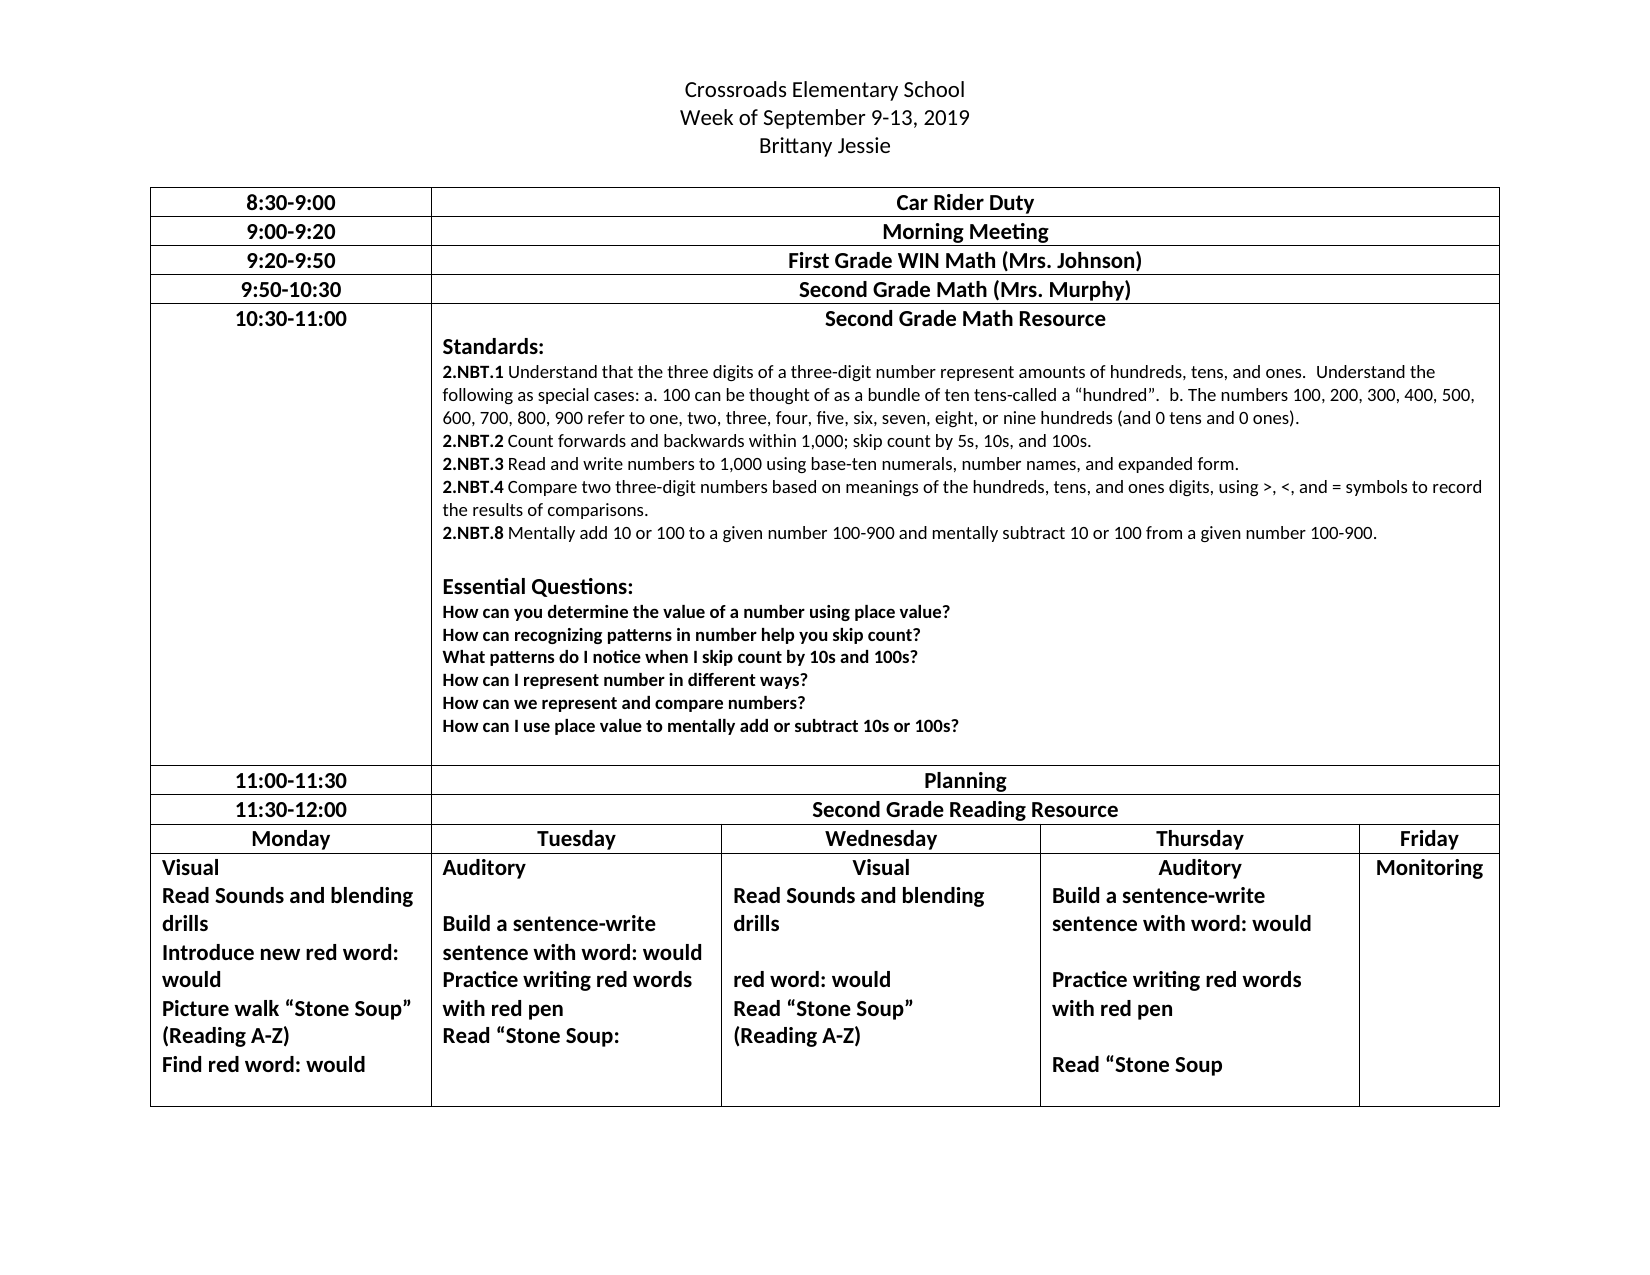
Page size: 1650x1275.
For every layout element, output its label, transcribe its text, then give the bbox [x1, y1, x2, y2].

table_cell 11:30-12:00 [151, 795, 431, 823]
table_cell Thursday [1041, 825, 1359, 852]
table_cell Tuesday [432, 825, 721, 852]
table_cell Friday [1360, 825, 1499, 852]
table_cell Auditory Build a sentence-write sentence with word: would Practice writing red words with red pen Read “Stone Soup: [432, 854, 721, 1106]
table_cell 9:00-9:20 [151, 217, 431, 245]
table_cell Morning Meeting [432, 217, 1499, 245]
table_cell Second Grade Math (Mrs. Murphy) [432, 275, 1499, 303]
table_cell 10:30-11:00 [151, 304, 431, 765]
table_cell 9:20-9:50 [151, 246, 431, 274]
table_cell Monitoring [1360, 854, 1499, 1106]
table_cell Visual Read Sounds and blending drills red word: would Read “Stone Soup” (Reading A-Z) [722, 854, 1040, 1106]
table_cell Second Grade Reading Resource [432, 795, 1499, 823]
table_cell First Grade WIN Math (Mrs. Johnson) [432, 246, 1499, 274]
table_cell Second Grade Math Resource Standards: 2.NBT.1 Understand that the three digits of a three-digit number represent amounts of hundreds, tens, and ones. Understand the following as special cases: a. 100 can be thought of as a bundle of ten tens-called a “hundred”. b. The numbers 100, 200, 300, 400, 500, 600, 700, 800, 900 refer to one, two, three, four, five, six, seven, eight, or nine hundreds (and 0 tens and 0 ones). 2.NBT.2 Count forwards and backwards within 1,000; skip count by 5s, 10s, and 100s. 2.NBT.3 Read and write numbers to 1,000 using base-ten numerals, number names, and expanded form. 2.NBT.4 Compare two three-digit numbers based on meanings of the hundreds, tens, and ones digits, using >, <, and = symbols to record the results of comparisons. 2.NBT.8 Mentally add 10 or 100 to a given number 100-900 and mentally subtract 10 or 100 from a given number 100-900. Essential Questions: How can you determine the value of a number using place value? How can recognizing patterns in number help you skip count? What patterns do I notice when I skip count by 10s and 100s? How can I represent number in different ways? How can we represent and compare numbers? How can I use place value to mentally add or subtract 10s or 100s? [432, 304, 1499, 765]
table_cell Visual Read Sounds and blending drills Introduce new red word: would Picture walk “Stone Soup” (Reading A-Z) Find red word: would [151, 854, 431, 1106]
table_cell Wednesday [722, 825, 1040, 852]
table_header Car Rider Duty [432, 188, 1499, 216]
table_header 8:30-9:00 [151, 188, 431, 216]
table_cell 11:00-11:30 [151, 766, 431, 794]
table_cell Auditory Build a sentence-write sentence with word: would Practice writing red words with red pen Read “Stone Soup [1041, 854, 1359, 1106]
table_cell Planning [432, 766, 1499, 794]
table_cell Monday [151, 825, 431, 852]
table_cell 9:50-10:30 [151, 275, 431, 303]
